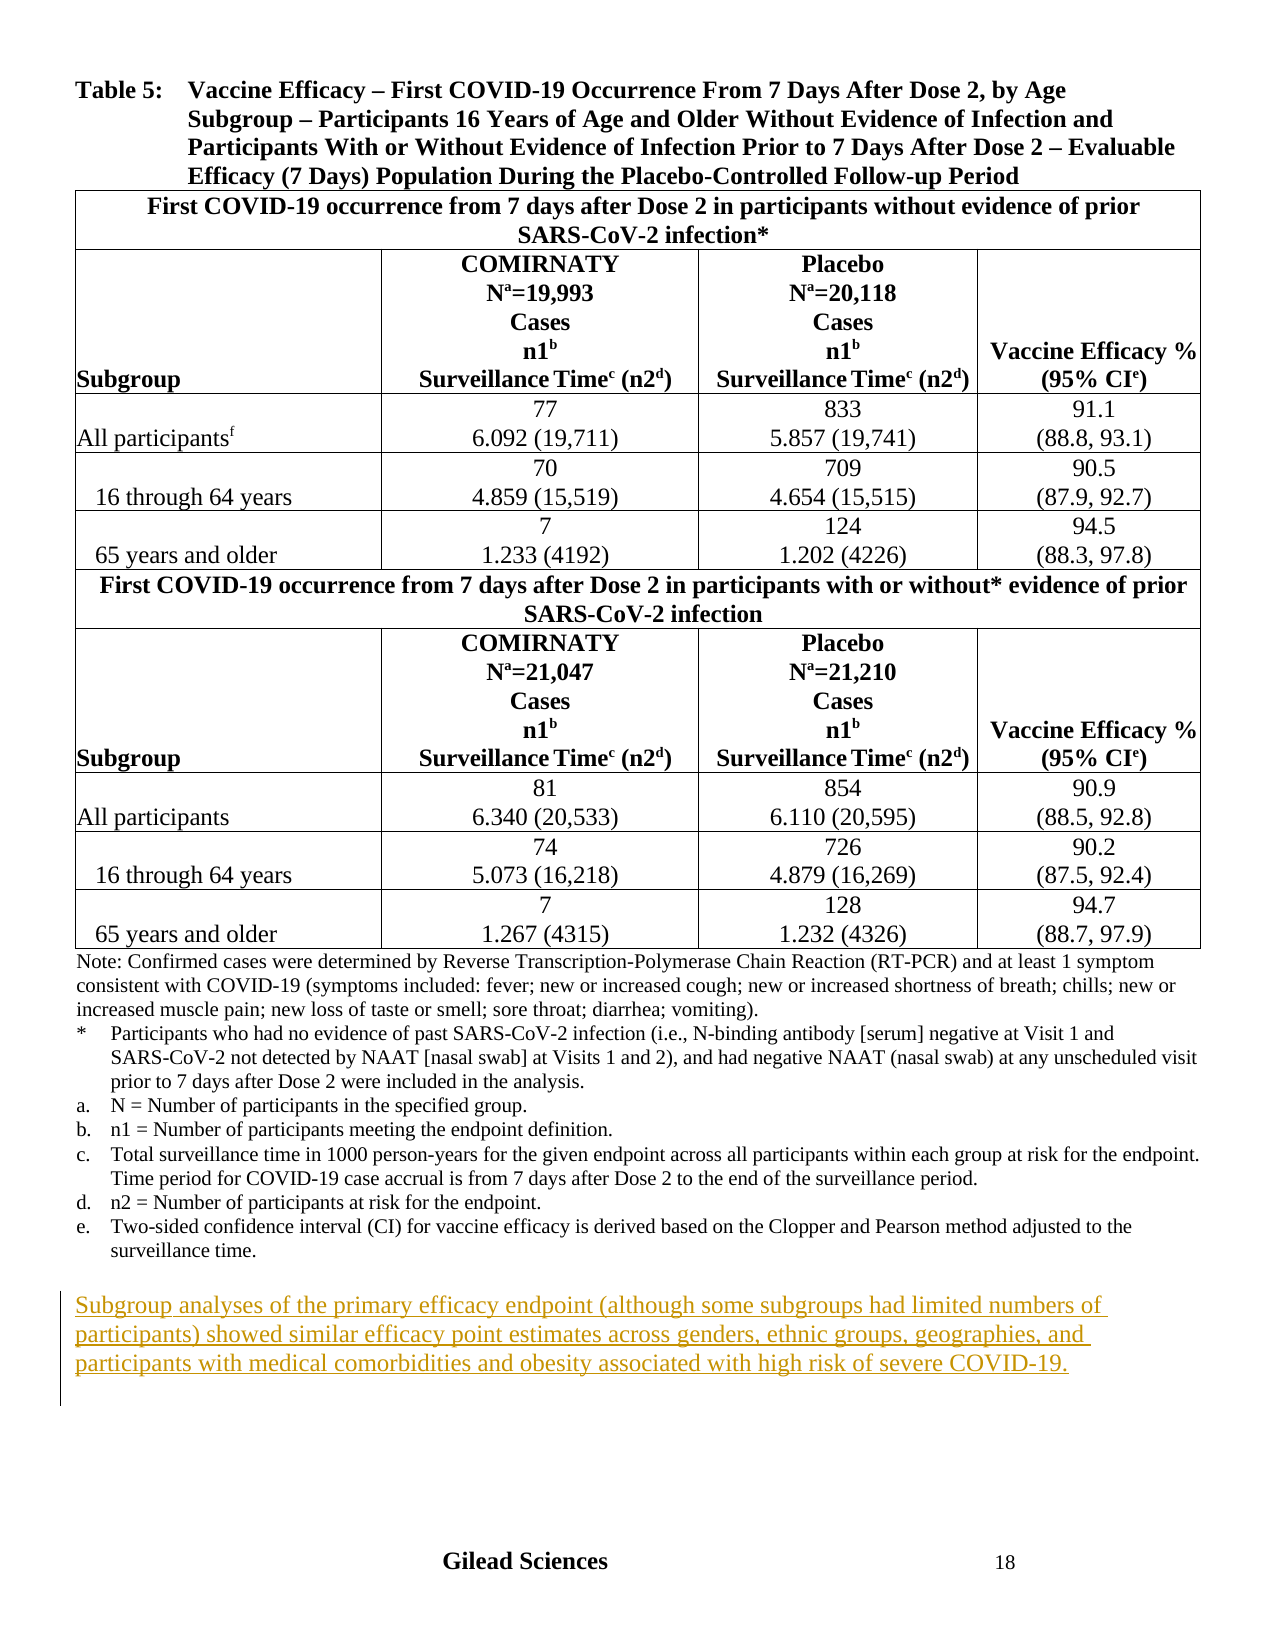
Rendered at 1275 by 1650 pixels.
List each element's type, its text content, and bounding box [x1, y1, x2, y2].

table_cell Vaccine Efficacy % (95% CIe) [978, 250, 1200, 393]
table_cell Subgroup [76, 250, 381, 393]
table_cell 94.7 (88.7, 97.9) [978, 890, 1200, 948]
table_cell 74 5.073 (16,218) [382, 832, 698, 889]
table_cell All participantsf [76, 394, 381, 452]
table_cell 128 1.232 (4326) [699, 890, 977, 948]
table_cell 70 4.859 (15,519) [382, 453, 698, 510]
table_cell 854 6.110 (20,595) [699, 773, 977, 831]
table_cell Placebo Na=20,118 Cases n1b Surveillance Timec (n2d) [699, 250, 977, 393]
table_cell 90.2 (87.5, 92.4) [978, 832, 1200, 889]
table_cell 65 years and older [76, 511, 381, 569]
table_cell 94.5 (88.3, 97.8) [978, 511, 1200, 569]
text Table 5: Vaccine Efficacy – First COVID-19 Occurrence From 7 Days After Dose 2, by Age Subgroup – Participants 16 Years of Age and Older Without Evidence of Infection and Participants With or Without Evidence of Infection Prior to 7 Days After Dose 2 – Evaluable Efficacy (7 Days) Population During the Placebo-Controlled Follow-up Period [75, 75, 1200, 190]
table_cell Vaccine Efficacy % (95% CIe) [978, 629, 1200, 772]
table_cell 91.1 (88.8, 93.1) [978, 394, 1200, 452]
table_cell 7 1.267 (4315) [382, 890, 698, 948]
table_cell 833 5.857 (19,741) [699, 394, 977, 452]
table_cell Placebo Na=21,210 Cases n1b Surveillance Timec (n2d) [699, 629, 977, 772]
table_cell 77 6.092 (19,711) [382, 394, 698, 452]
table_cell Subgroup [76, 629, 381, 772]
table_cell 124 1.202 (4226) [699, 511, 977, 569]
table_cell Note: Confirmed cases were determined by Reverse Transcription-Polymerase Chain Reaction (RT-PCR) and at least 1 symptom consistent with COVID-19 (symptoms included: fever; new or increased cough; new or increased shortness of breath; chills; new or increased muscle pain; new loss of taste or smell; sore throat; diarrhea; vomiting). * Participants who had no evidence of past SARS-CoV-2 infection (i.e., N-binding antibody [serum] negative at Visit 1 and SARS-CoV-2 not detected by NAAT [nasal swab] at Visits 1 and 2), and had negative NAAT (nasal swab) at any unscheduled visit prior to 7 days after Dose 2 were included in the analysis. a. N = Number of participants in the specified group. b. n1 = Number of participants meeting the endpoint definition. c. Total surveillance time in 1000 person-years for the given endpoint across all participants within each group at risk for the endpoint. Time period for COVID-19 case accrual is from 7 days after Dose 2 to the end of the surveillance period. d. n2 = Number of participants at risk for the endpoint. e. Two-sided confidence interval (CI) for vaccine efficacy is derived based on the Clopper and Pearson method adjusted to the surveillance time. [76, 949, 1201, 1262]
table_cell COMIRNATY Na=19,993 Cases n1b Surveillance Timec (n2d) [382, 250, 698, 393]
table_cell 7 1.233 (4192) [382, 511, 698, 569]
table_cell 65 years and older [76, 890, 381, 948]
table_cell 90.5 (87.9, 92.7) [978, 453, 1200, 510]
table_header First COVID-19 occurrence from 7 days after Dose 2 in participants without evidence of prior SARS-CoV-2 infection* [76, 191, 1200, 248]
table_cell First COVID-19 occurrence from 7 days after Dose 2 in participants with or without* evidence of prior SARS-CoV-2 infection [76, 570, 1200, 627]
table_cell 709 4.654 (15,515) [699, 453, 977, 510]
table_cell 90.9 (88.5, 92.8) [978, 773, 1200, 831]
table_cell 16 through 64 years [76, 453, 381, 510]
table_cell 16 through 64 years [76, 832, 381, 889]
table_cell All participants [76, 773, 381, 831]
table_cell 726 4.879 (16,269) [699, 832, 977, 889]
table_cell 81 6.340 (20,533) [382, 773, 698, 831]
table_cell COMIRNATY Na=21,047 Cases n1b Surveillance Timec (n2d) [382, 629, 698, 772]
